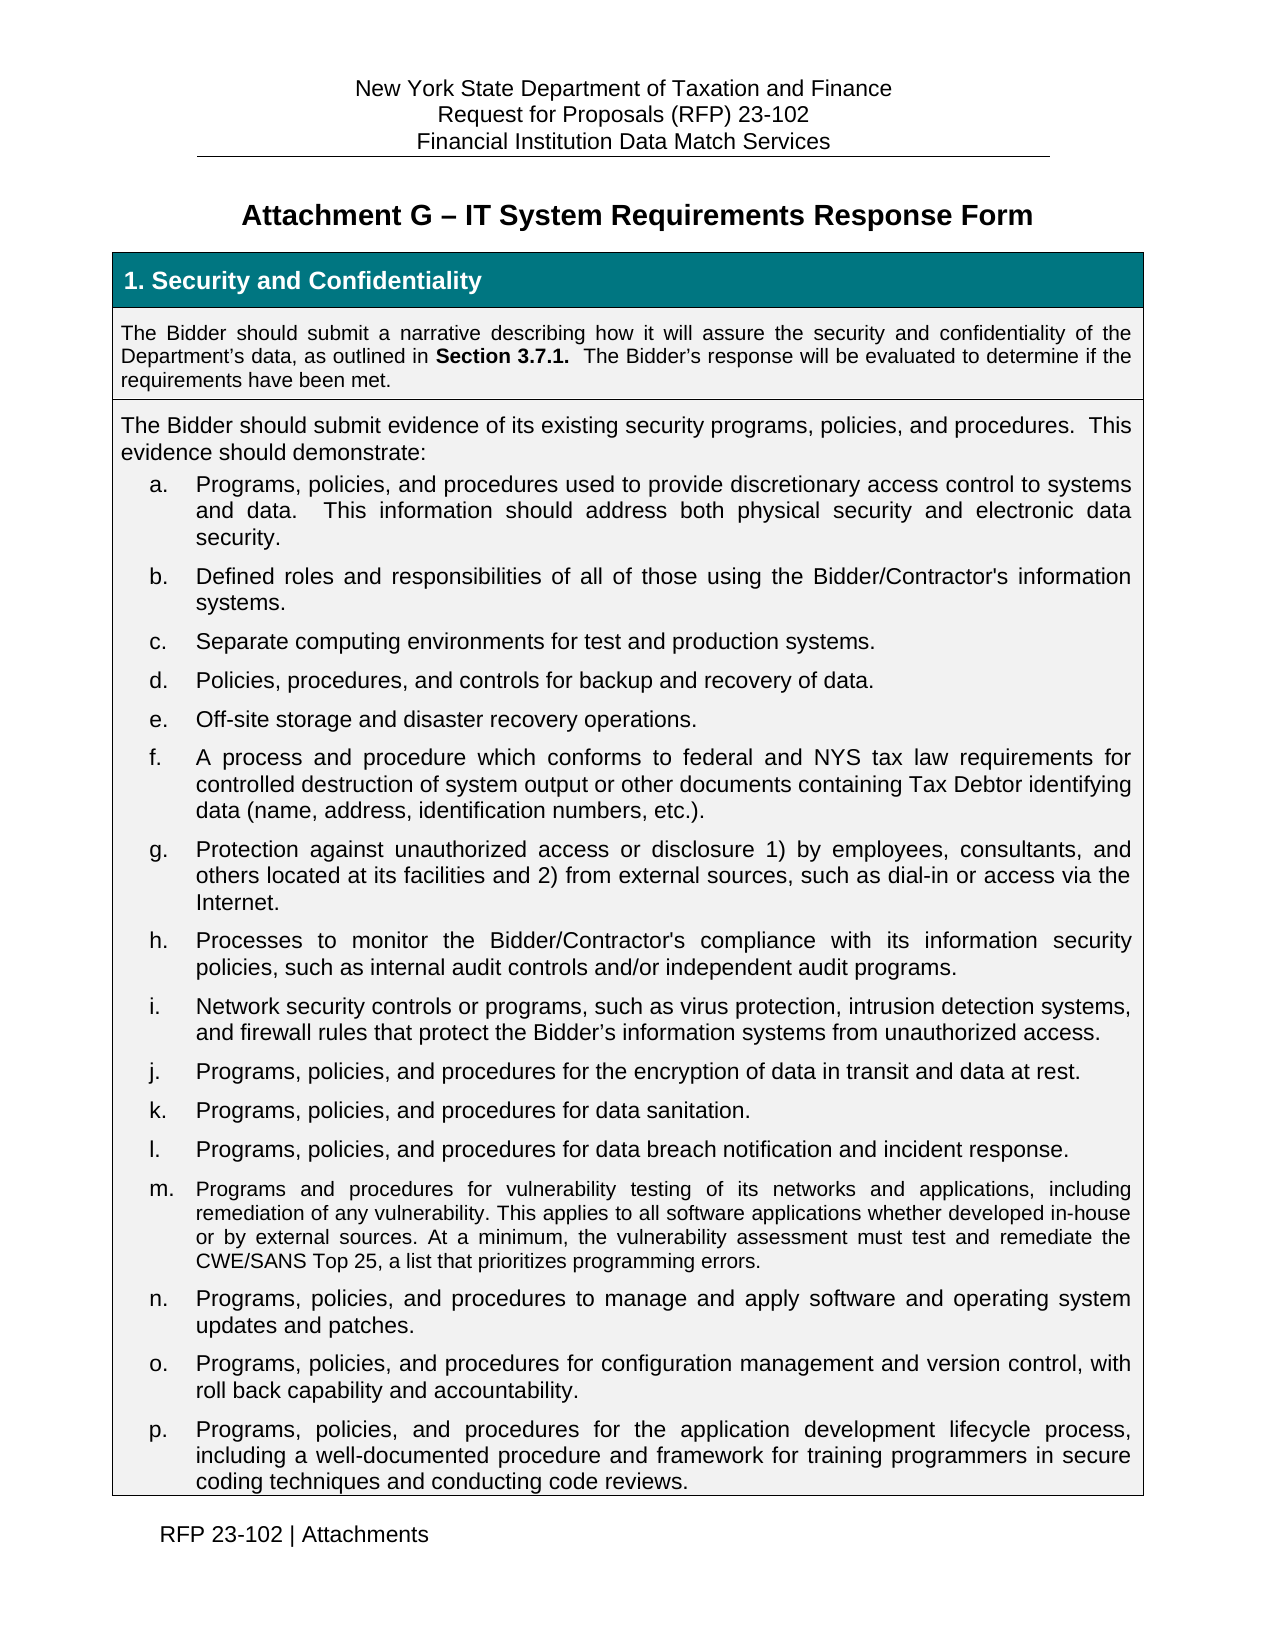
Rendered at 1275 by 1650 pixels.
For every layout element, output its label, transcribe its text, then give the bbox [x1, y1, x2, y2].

table_cell The Bidder should submit a narrative describing how it will assure the security and confidentiality of the Department’s data, as outlined in Section 3.7.1. The Bidder’s response will be evaluated to determine if the requirements have been met. [113, 308, 1143, 398]
table_header 1. Security and Confidentiality [113, 253, 1143, 307]
text Attachment G – IT System Requirements Response Form [150, 198, 1125, 231]
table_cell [113, 400, 1143, 1495]
